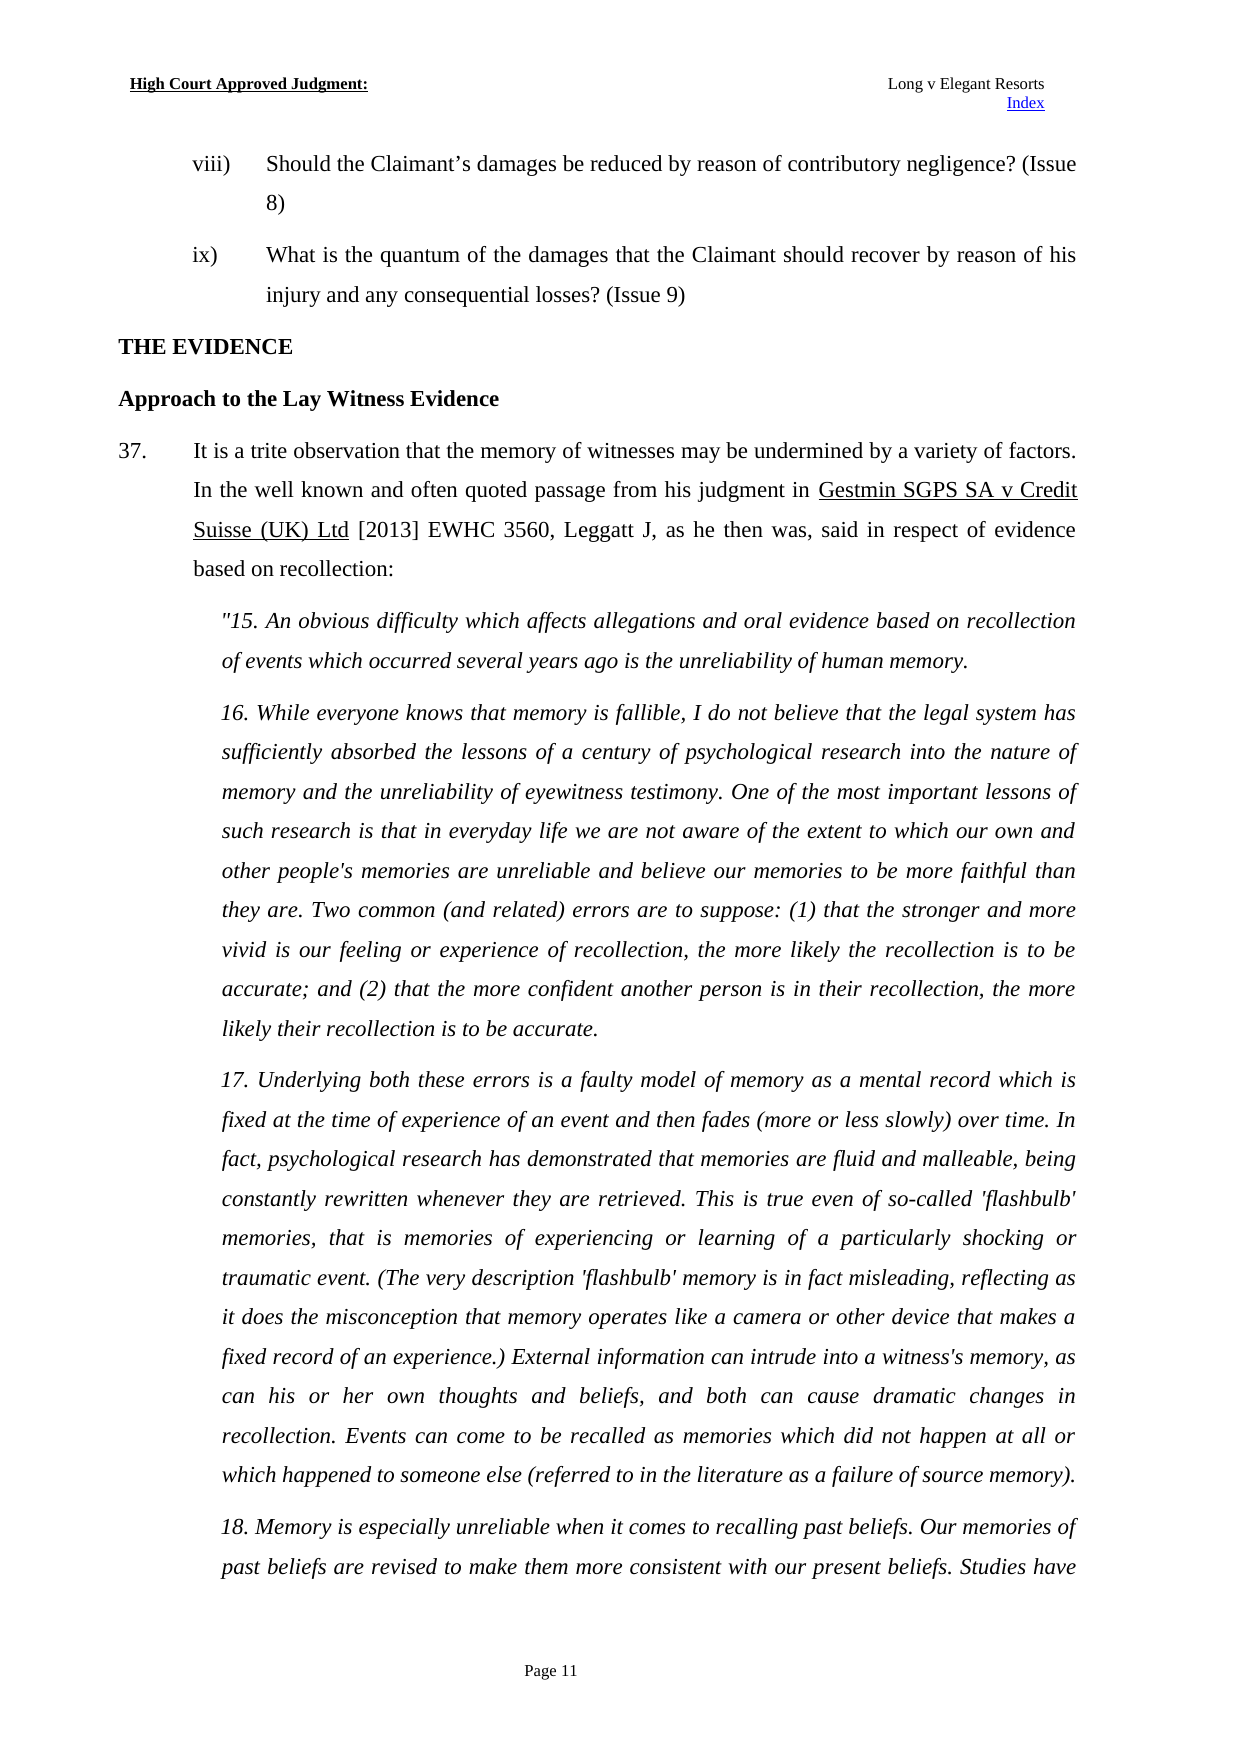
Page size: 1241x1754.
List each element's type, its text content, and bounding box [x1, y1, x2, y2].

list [220, 1513, 1078, 1579]
list "15. An obvious difficulty which affects allegations and oral evidence based on recollection of events which occurred several years ago is the unreliability of human memory. [220, 607, 1078, 673]
list 16. While everyone knows that memory is fallible, I do not believe that the legal system has sufficiently absorbed the lessons of a century of psychological research into the nature of memory and the unreliability of eyewitness testimony. One of the most important lessons of such research is that in everyday life we are not aware of the extent to which our own and other people's memories are unreliable and believe our memories to be more faithful than they are. Two common (and related) errors are to suppose: (1) that the stronger and more vivid is our feeling or experience of recollection, the more likely the recollection is to be accurate; and (2) that the more confident another person is in their recollection, the more likely their recollection is to be accurate. [220, 699, 1078, 1041]
list Approach to the Lay Witness Evidence [118, 385, 1078, 411]
text What is the quantum of the damages that the Claimant should recover by reason of his injury and any consequential losses? (Issue 9) [192, 241, 1078, 307]
list THE EVIDENCE [118, 333, 1078, 359]
list 17. Underlying both these errors is a faulty model of memory as a mental record which is fixed at the time of experience of an event and then fades (more or less slowly) over time. In fact, psychological research has demonstrated that memories are fluid and malleable, being constantly rewritten whenever they are retrieved. This is true even of so-called 'flashbulb' memories, that is memories of experiencing or learning of a particularly shocking or traumatic event. (The very description 'flashbulb' memory is in fact misleading, reflecting as it does the misconception that memory operates like a camera or other device that makes a fixed record of an experience.) External information can intrude into a witness's memory, as can his or her own thoughts and beliefs, and both can cause dramatic changes in recollection. Events can come to be recalled as memories which did not happen at all or which happened to someone else (referred to in the literature as a failure of source memory). [220, 1067, 1078, 1488]
text Should the Claimant’s damages be reduced by reason of contributory negligence? (Issue 8) [192, 150, 1078, 216]
text It is a trite observation that the memory of witnesses may be undermined by a variety of factors. In the well known and often quoted passage from his judgment in Gestmin SGPS SA v Credit Suisse (UK) Ltd [2013] EWHC 3560, Leggatt J, as he then was, said in respect of evidence based on recollection: [118, 437, 1078, 582]
